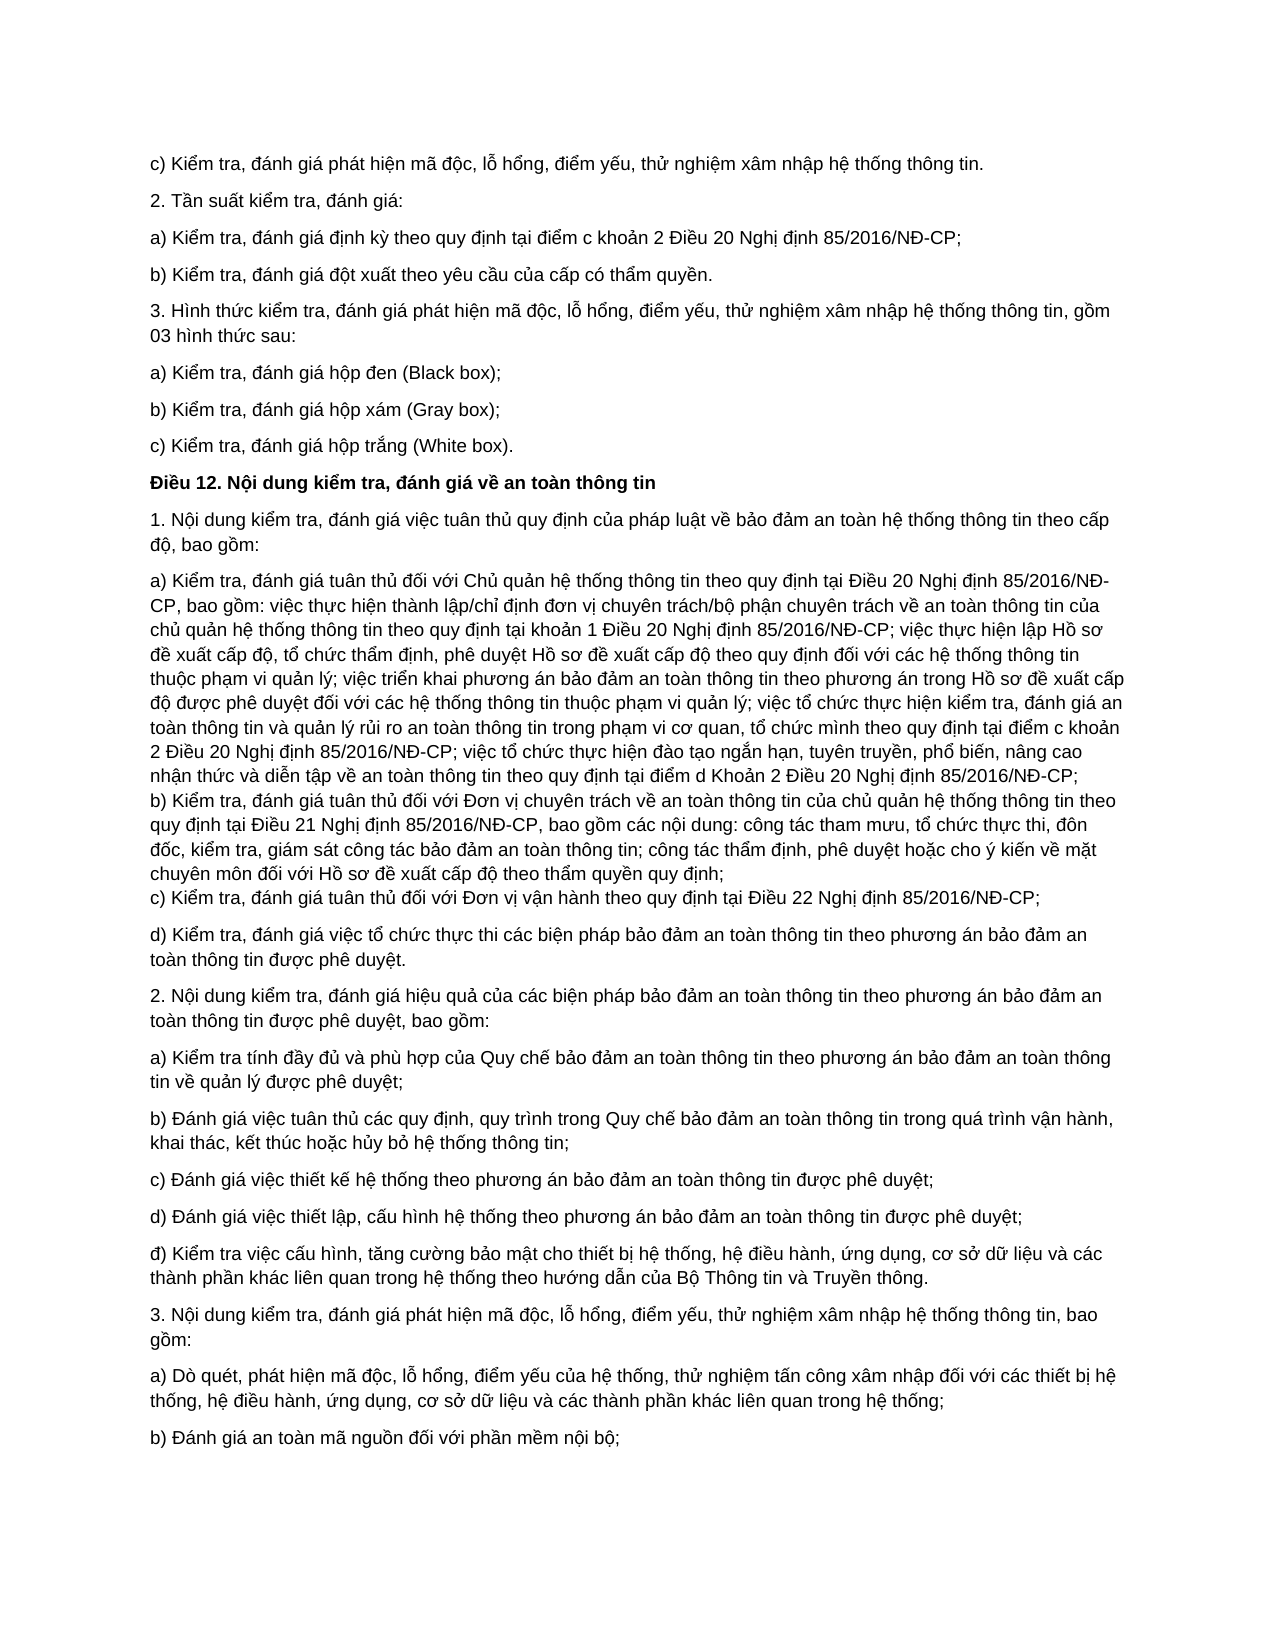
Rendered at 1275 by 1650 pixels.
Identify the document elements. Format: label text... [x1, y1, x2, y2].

text a) Kiểm tra tính đầy đủ và phù hợp của Quy chế bảo đảm an toàn thông tin theo phương án bảo đảm an toàn thông tin về quản lý được phê duyệt; [150, 1044, 1125, 1092]
text c) Kiểm tra, đánh giá tuân thủ đối với Đơn vị vận hành theo quy định tại Điều 22 Nghị định 85/2016/NĐ-CP; [150, 884, 1125, 909]
text đ) Kiểm tra việc cấu hình, tăng cường bảo mật cho thiết bị hệ thống, hệ điều hành, ứng dụng, cơ sở dữ liệu và các thành phần khác liên quan trong hệ thống theo hướng dẫn của Bộ Thông tin và Truyền thông. [150, 1240, 1125, 1289]
text 1. Nội dung kiểm tra, đánh giá việc tuân thủ quy định của pháp luật về bảo đảm an toàn hệ thống thông tin theo cấp độ, bao gồm: [150, 506, 1125, 555]
text c) Đánh giá việc thiết kế hệ thống theo phương án bảo đảm an toàn thông tin được phê duyệt; [150, 1166, 1125, 1191]
text 3. Nội dung kiểm tra, đánh giá phát hiện mã độc, lỗ hổng, điểm yếu, thử nghiệm xâm nhập hệ thống thông tin, bao gồm: [150, 1301, 1125, 1350]
text d) Kiểm tra, đánh giá việc tổ chức thực thi các biện pháp bảo đảm an toàn thông tin theo phương án bảo đảm an toàn thông tin được phê duyệt. [150, 921, 1125, 970]
text a) Kiểm tra, đánh giá hộp đen (Black box); [150, 359, 1125, 383]
text Điều 12. Nội dung kiểm tra, đánh giá về an toàn thông tin [150, 469, 1125, 494]
text 2. Nội dung kiểm tra, đánh giá hiệu quả của các biện pháp bảo đảm an toàn thông tin theo phương án bảo đảm an toàn thông tin được phê duyệt, bao gồm: [150, 982, 1125, 1031]
text b) Kiểm tra, đánh giá tuân thủ đối với Đơn vị chuyên trách về an toàn thông tin của chủ quản hệ thống thông tin theo quy định tại Điều 21 Nghị định 85/2016/NĐ-CP, bao gồm các nội dung: công tác tham mưu, tổ chức thực thi, đôn đốc, kiểm tra, giám sát công tác bảo đảm an toàn thông tin; công tác thẩm định, phê duyệt hoặc cho ý kiến về mặt chuyên môn đối với Hồ sơ đề xuất cấp độ theo thẩm quyền quy định; [150, 787, 1125, 884]
text c) Kiểm tra, đánh giá phát hiện mã độc, lỗ hổng, điểm yếu, thử nghiệm xâm nhập hệ thống thông tin. [150, 150, 1125, 174]
text b) Đánh giá an toàn mã nguồn đối với phần mềm nội bộ; [150, 1424, 1125, 1448]
text a) Dò quét, phát hiện mã độc, lỗ hổng, điểm yếu của hệ thống, thử nghiệm tấn công xâm nhập đối với các thiết bị hệ thống, hệ điều hành, ứng dụng, cơ sở dữ liệu và các thành phần khác liên quan trong hệ thống; [150, 1362, 1125, 1411]
text 3. Hình thức kiểm tra, đánh giá phát hiện mã độc, lỗ hổng, điểm yếu, thử nghiệm xâm nhập hệ thống thông tin, gồm 03 hình thức sau: [150, 297, 1125, 346]
text c) Kiểm tra, đánh giá hộp trắng (White box). [150, 432, 1125, 457]
text b) Kiểm tra, đánh giá hộp xám (Gray box); [150, 396, 1125, 420]
text a) Kiểm tra, đánh giá định kỳ theo quy định tại điểm c khoản 2 Điều 20 Nghị định 85/2016/NĐ-CP; [150, 224, 1125, 248]
text a) Kiểm tra, đánh giá tuân thủ đối với Chủ quản hệ thống thông tin theo quy định tại Điều 20 Nghị định 85/2016/NĐ-CP, bao gồm: việc thực hiện thành lập/chỉ định đơn vị chuyên trách/bộ phận chuyên trách về an toàn thông tin của chủ quản hệ thống thông tin theo quy định tại khoản 1 Điều 20 Nghị định 85/2016/NĐ-CP; việc thực hiện lập Hồ sơ đề xuất cấp độ, tổ chức thẩm định, phê duyệt Hồ sơ đề xuất cấp độ theo quy định đối với các hệ thống thông tin thuộc phạm vi quản lý; việc triển khai phương án bảo đảm an toàn thông tin theo phương án trong Hồ sơ đề xuất cấp độ được phê duyệt đối với các hệ thống thông tin thuộc phạm vi quản lý; việc tổ chức thực hiện kiểm tra, đánh giá an toàn thông tin và quản lý rủi ro an toàn thông tin trong phạm vi cơ quan, tổ chức mình theo quy định tại điểm c khoản 2 Điều 20 Nghị định 85/2016/NĐ-CP; việc tổ chức thực hiện đào tạo ngắn hạn, tuyên truyền, phổ biến, nâng cao nhận thức và diễn tập về an toàn thông tin theo quy định tại điểm d Khoản 2 Điều 20 Nghị định 85/2016/NĐ-CP; [150, 567, 1125, 787]
text 2. Tần suất kiểm tra, đánh giá: [150, 187, 1125, 211]
text d) Đánh giá việc thiết lập, cấu hình hệ thống theo phương án bảo đảm an toàn thông tin được phê duyệt; [150, 1203, 1125, 1227]
text b) Đánh giá việc tuân thủ các quy định, quy trình trong Quy chế bảo đảm an toàn thông tin trong quá trình vận hành, khai thác, kết thúc hoặc hủy bỏ hệ thống thông tin; [150, 1105, 1125, 1154]
text b) Kiểm tra, đánh giá đột xuất theo yêu cầu của cấp có thẩm quyền. [150, 261, 1125, 285]
